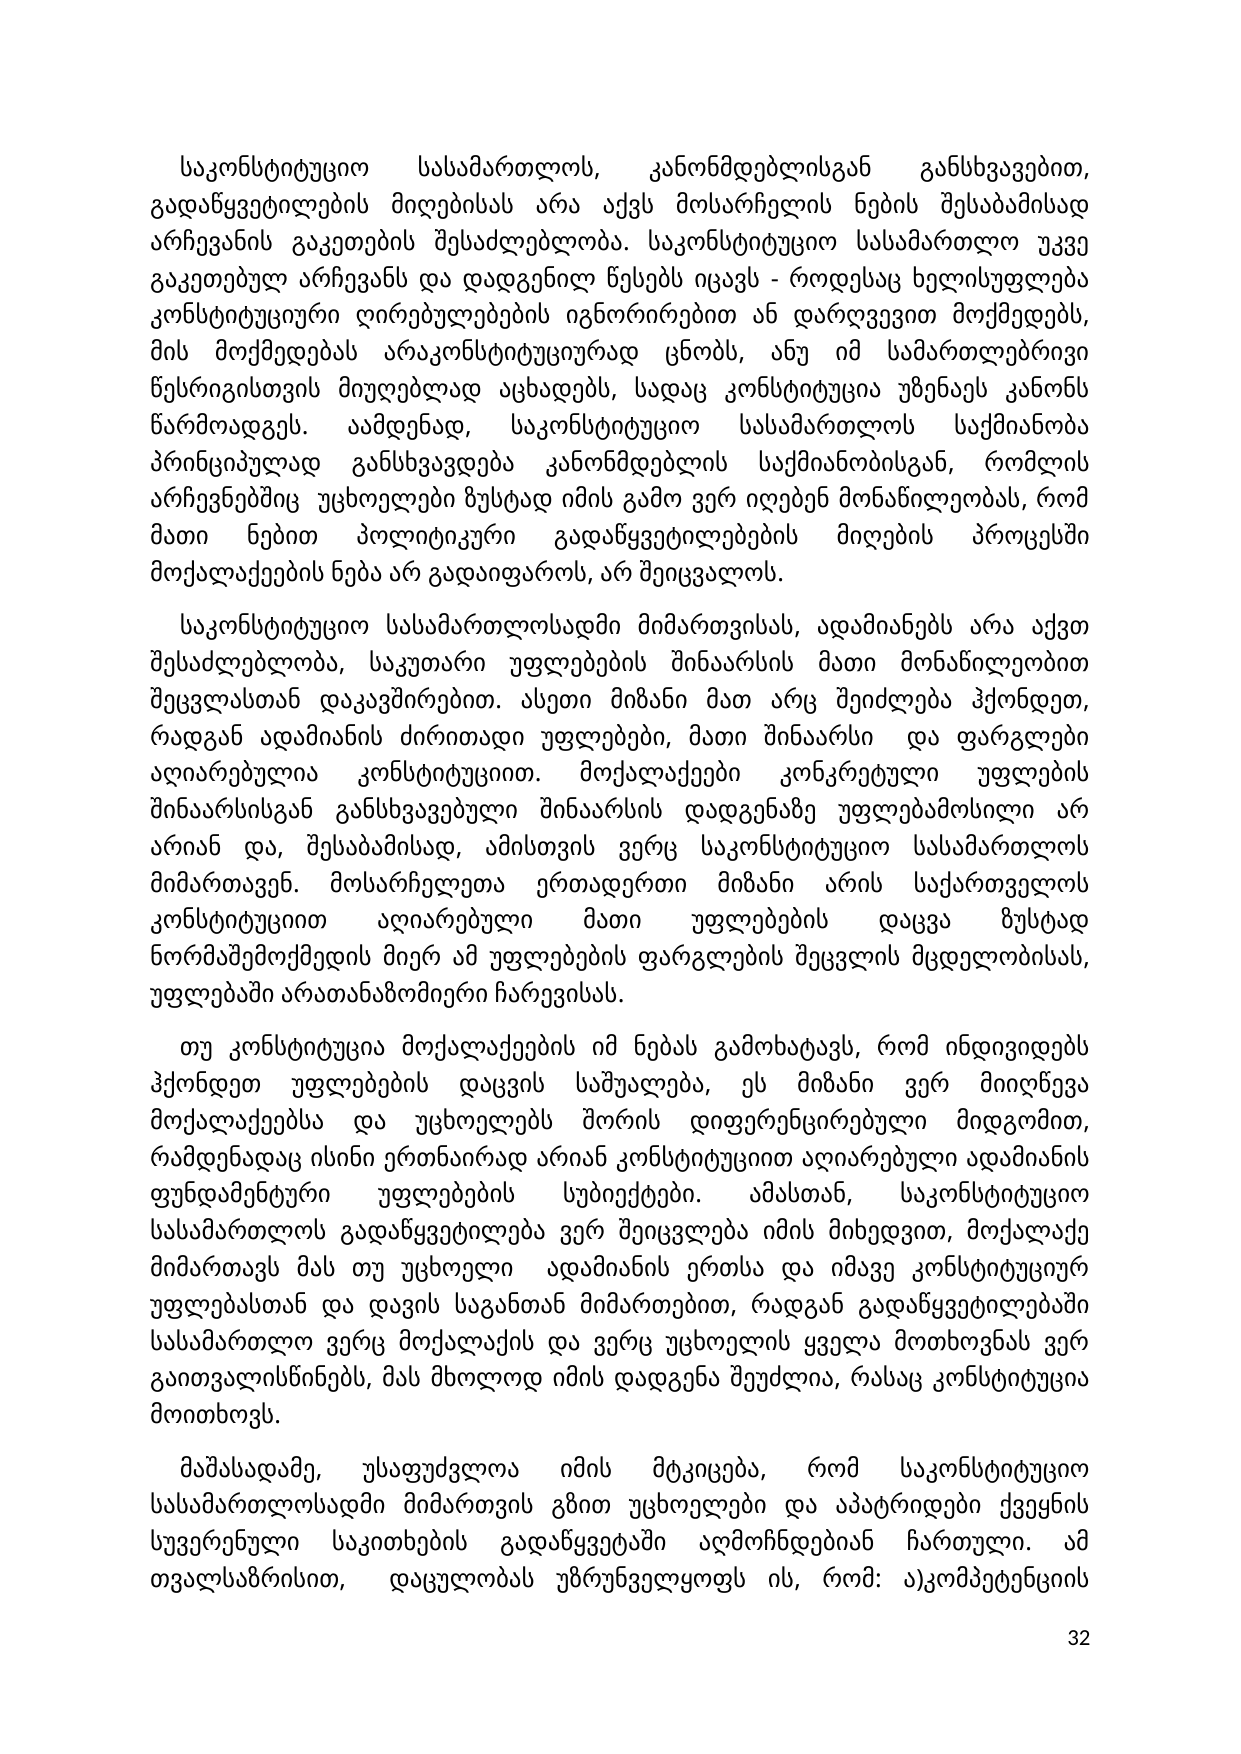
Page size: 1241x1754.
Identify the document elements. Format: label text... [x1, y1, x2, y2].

text საკონსტიტუციო სასამართლოსადმი მიმართვისას, ადამიანებს არა აქვთ შესაძლებლობა, საკუთარი უფლებების შინაარსის მათი მონაწილეობით შეცვლასთან დაკავშირებით. ასეთი მიზანი მათ არც შეიძლება ჰქონდეთ, რადგან ადამიანის ძირითადი უფლებები, მათი შინაარსი და ფარგლები აღიარებულია კონსტიტუციით. მოქალაქეები კონკრეტული უფლების შინაარსისგან განსხვავებული შინაარსის დადგენაზე უფლებამოსილი არ არიან და, შესაბამისად, ამისთვის ვერც საკონსტიტუციო სასამართლოს მიმართავენ. მოსარჩელეთა ერთადერთი მიზანი არის საქართველოს კონსტიტუციით აღიარებული მათი უფლებების დაცვა ზუსტად ნორმაშემოქმედის მიერ ამ უფლებების ფარგლების შეცვლის მცდელობისას, უფლებაში არათანაზომიერი ჩარევისას. [150, 608, 1090, 1010]
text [150, 1450, 1090, 1594]
text საკონსტიტუციო სასამართლოს, კანონმდებლისგან განსხვავებით, გადაწყვეტილების მიღებისას არა აქვს მოსარჩელის ნების შესაბამისად არჩევანის გაკეთების შესაძლებლობა. საკონსტიტუციო სასამართლო უკვე გაკეთებულ არჩევანს და დადგენილ წესებს იცავს - როდესაც ხელისუფლება კონსტიტუციური ღირებულებების იგნორირებით ან დარღვევით მოქმედებს, მის მოქმედებას არაკონსტიტუციურად ცნობს, ანუ იმ სამართლებრივი წესრიგისთვის მიუღებლად აცხადებს, სადაც კონსტიტუცია უზენაეს კანონს წარმოადგეს. აამდენად, საკონსტიტუციო სასამართლოს საქმიანობა პრინციპულად განსხვავდება კანონმდებლის საქმიანობისგან, რომლის არჩევნებშიც უცხოელები ზუსტად იმის გამო ვერ იღებენ მონაწილეობას, რომ მათი ნებით პოლიტიკური გადაწყვეტილებების მიღების პროცესში მოქალაქეების ნება არ გადაიფაროს, არ შეიცვალოს. [150, 150, 1090, 588]
text თუ კონსტიტუცია მოქალაქეების იმ ნებას გამოხატავს, რომ ინდივიდებს ჰქონდეთ უფლებების დაცვის საშუალება, ეს მიზანი ვერ მიიღწევა მოქალაქეებსა და უცხოელებს შორის დიფერენცირებული მიდგომით, რამდენადაც ისინი ერთნაირად არიან კონსტიტუციით აღიარებული ადამიანის ფუნდამენტური უფლებების სუბიექტები. ამასთან, საკონსტიტუციო სასამართლოს გადაწყვეტილება ვერ შეიცვლება იმის მიხედვით, მოქალაქე მიმართავს მას თუ უცხოელი ადამიანის ერთსა და იმავე კონსტიტუციურ უფლებასთან და დავის საგანთან მიმართებით, რადგან გადაწყვეტილებაში სასამართლო ვერც მოქალაქის და ვერც უცხოელის ყველა მოთხოვნას ვერ გაითვალისწინებს, მას მხოლოდ იმის დადგენა შეუძლია, რასაც კონსტიტუცია მოითხოვს. [150, 1029, 1090, 1431]
